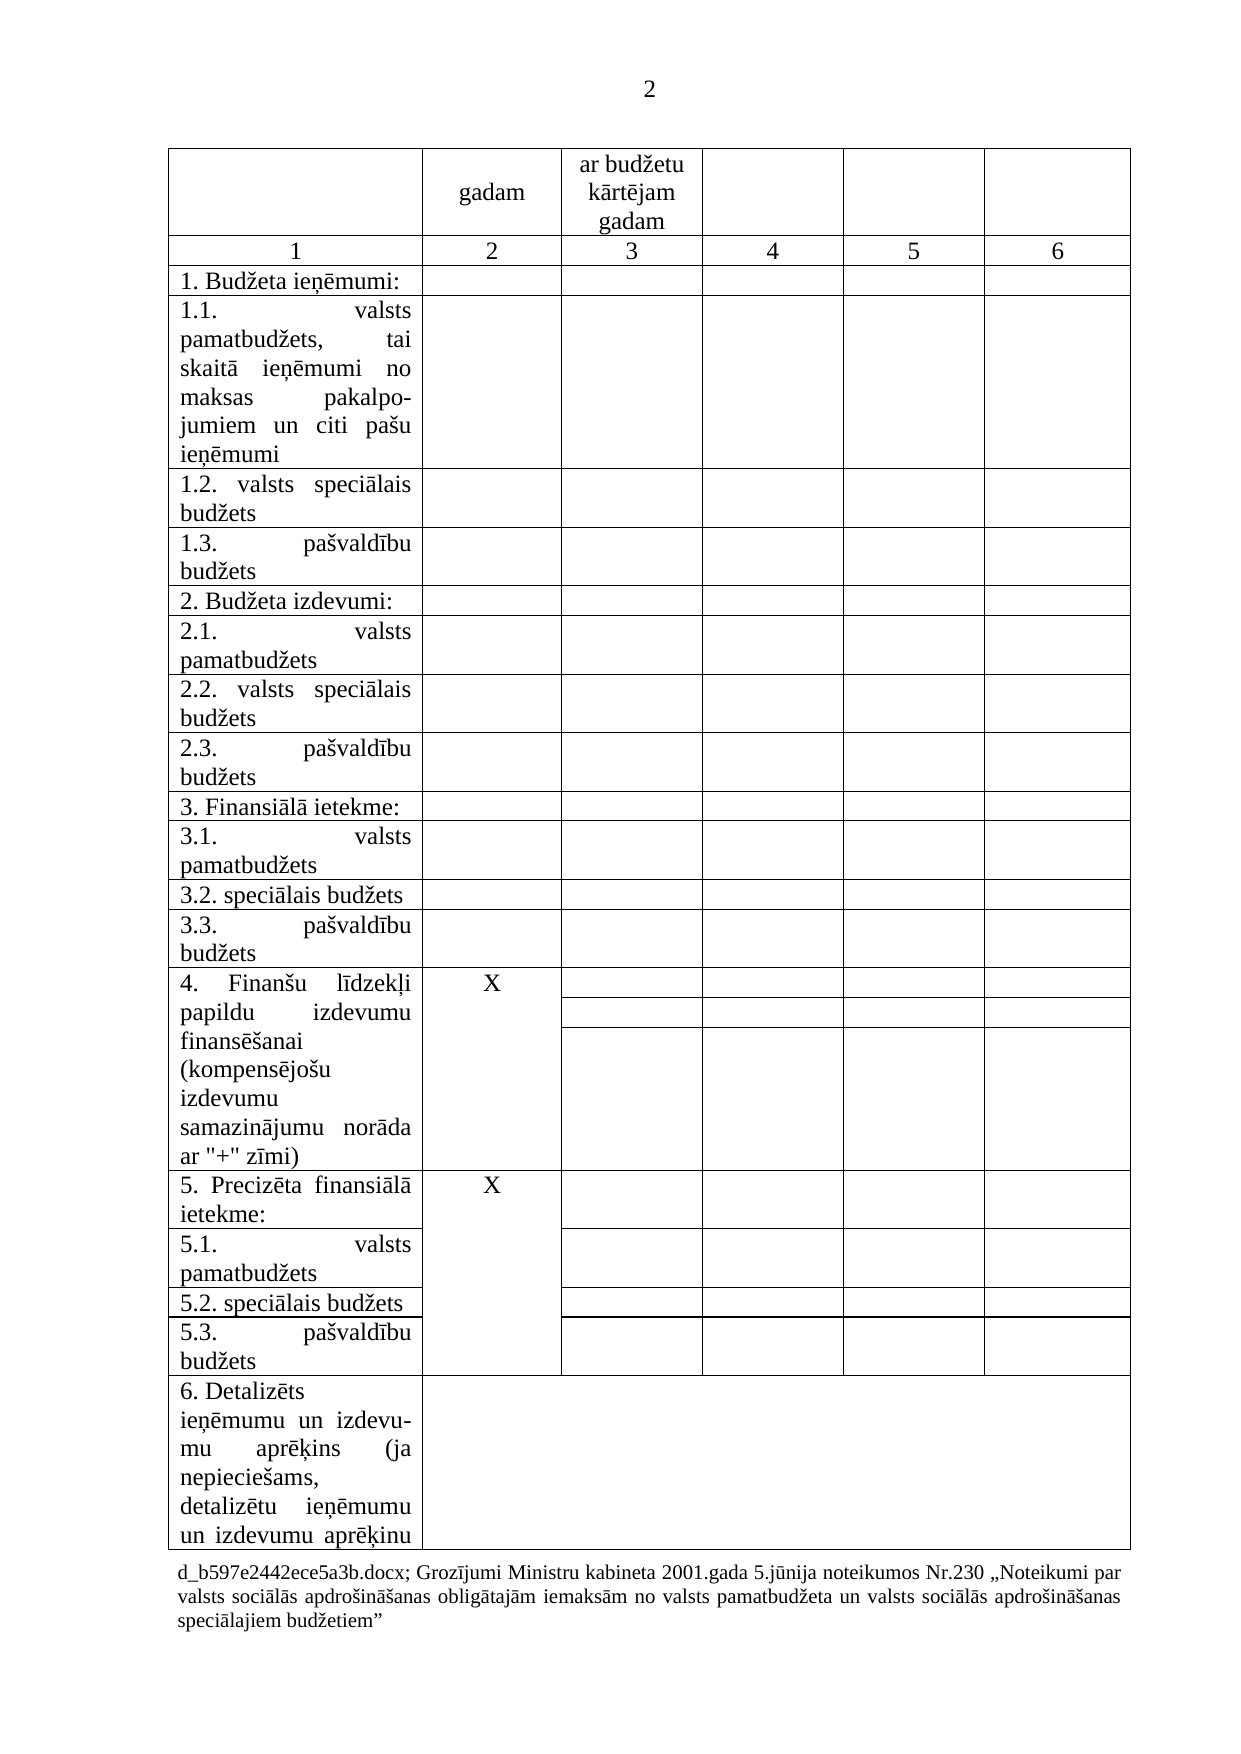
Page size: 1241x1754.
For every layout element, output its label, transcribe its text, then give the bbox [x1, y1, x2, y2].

table_cell [844, 616, 984, 673]
table_cell [562, 616, 702, 673]
table_cell [844, 968, 984, 997]
table_cell [703, 296, 843, 468]
table_cell 1.3. pašvaldību budžets [169, 528, 422, 585]
table_cell [844, 792, 984, 820]
table_cell 5. Precizēta finansiālā ietekme: [169, 1171, 422, 1228]
table_cell [562, 469, 702, 527]
table_cell [703, 1028, 843, 1169]
table_cell [844, 1028, 984, 1169]
table_cell [703, 675, 843, 732]
table_cell [844, 910, 984, 967]
table_cell [423, 586, 561, 615]
table_cell [985, 733, 1130, 791]
table_cell [562, 296, 702, 468]
table_cell [985, 675, 1130, 732]
table_cell [985, 1028, 1130, 1169]
table_cell [844, 586, 984, 615]
table_cell [562, 1288, 702, 1316]
table_cell [423, 792, 561, 820]
table_cell 3.1. valsts pamatbudžets [169, 821, 422, 879]
table_cell [844, 528, 984, 585]
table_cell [423, 149, 561, 235]
table_cell 3. Finansiālā ietekme: [169, 792, 422, 820]
table_cell [562, 586, 702, 615]
table_cell [844, 469, 984, 527]
table_cell [562, 880, 702, 909]
table_cell [844, 296, 984, 468]
table_cell 3 [562, 236, 702, 265]
table_cell [844, 1171, 984, 1228]
table_cell 1.1. valsts pamatbudžets, tai skaitā ieņēmumi no maksas pakalpo-jumiem un citi pašu ieņēmumi [169, 296, 422, 468]
table_cell [562, 1229, 702, 1287]
table_cell [703, 880, 843, 909]
table_cell [423, 733, 561, 791]
table_cell [985, 528, 1130, 585]
table_cell 1 [169, 236, 422, 265]
table_cell 2. Budžeta izdevumi: [169, 586, 422, 615]
table_cell [703, 528, 843, 585]
table_cell [703, 792, 843, 820]
table_cell [844, 821, 984, 879]
table_cell [562, 821, 702, 879]
table_cell [423, 528, 561, 585]
table_cell [562, 675, 702, 732]
table_cell 2.1. valsts pamatbudžets [169, 616, 422, 673]
table_cell [844, 1318, 984, 1375]
table_cell [703, 968, 843, 997]
table_cell [703, 910, 843, 967]
table_cell [985, 1318, 1130, 1375]
table_cell 1.2. valsts speciālais budžets [169, 469, 422, 527]
table_cell 5.3. pašvaldību budžets [169, 1318, 422, 1375]
table_cell 5.2. speciālais budžets [169, 1288, 422, 1316]
table_cell [423, 910, 561, 967]
table_cell [562, 1171, 702, 1228]
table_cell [985, 149, 1130, 235]
table_cell 1. Budžeta ieņēmumi: [169, 266, 422, 294]
table_cell [562, 998, 702, 1027]
table_cell 5.1. valsts pamatbudžets [169, 1229, 422, 1287]
table_cell [703, 616, 843, 673]
table_cell [562, 266, 702, 294]
table_cell [844, 1288, 984, 1316]
table_cell [423, 469, 561, 527]
table_cell [423, 616, 561, 673]
table_cell 2.2. valsts speciālais budžets [169, 675, 422, 732]
table_cell [703, 1318, 843, 1375]
table_cell [844, 675, 984, 732]
table_cell [703, 1171, 843, 1228]
table_cell [562, 1028, 702, 1169]
table_cell [985, 296, 1130, 468]
table_cell 2.3. pašvaldību budžets [169, 733, 422, 791]
table_cell [985, 880, 1130, 909]
table_cell [703, 733, 843, 791]
table_cell [562, 733, 702, 791]
table_cell [985, 616, 1130, 673]
table_cell 3.2. speciālais budžets [169, 880, 422, 909]
table_cell 3.3. pašvaldību budžets [169, 910, 422, 967]
table_cell 4. Finanšu līdzekļi papildu izdevumu finansēšanai (kompensējošu izdevumu samazinājumu norāda ar "+" zīmi) [169, 968, 422, 1169]
table_cell [844, 998, 984, 1027]
table_cell [844, 733, 984, 791]
table_cell [985, 821, 1130, 879]
table_cell [423, 296, 561, 468]
table_cell [562, 968, 702, 997]
table_cell [844, 266, 984, 294]
table_cell [423, 1376, 1130, 1548]
table_cell [985, 1288, 1130, 1316]
table_cell [985, 266, 1130, 294]
table_cell X [423, 968, 561, 1169]
table_cell [703, 821, 843, 879]
table_cell [985, 910, 1130, 967]
table_cell 4 [703, 236, 843, 265]
table_cell [985, 469, 1130, 527]
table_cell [703, 149, 843, 235]
table_cell [423, 821, 561, 879]
table_cell [703, 998, 843, 1027]
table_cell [562, 149, 702, 235]
table_cell [562, 1318, 702, 1375]
table_cell [703, 1288, 843, 1316]
table_cell [985, 968, 1130, 997]
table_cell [169, 1376, 422, 1548]
table_cell [985, 1171, 1130, 1228]
table_cell [844, 1229, 984, 1287]
table_cell [703, 266, 843, 294]
table_cell [985, 1229, 1130, 1287]
table_cell [562, 792, 702, 820]
table_cell [703, 469, 843, 527]
table_cell [703, 586, 843, 615]
table_cell [985, 792, 1130, 820]
table_cell [562, 910, 702, 967]
table_cell [423, 675, 561, 732]
table_cell [844, 880, 984, 909]
table_cell 5 [844, 236, 984, 265]
table_cell [423, 266, 561, 294]
table_cell [985, 998, 1130, 1027]
table_cell 2 [423, 236, 561, 265]
table_cell [562, 528, 702, 585]
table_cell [844, 149, 984, 235]
table_cell [985, 586, 1130, 615]
table_cell 6 [985, 236, 1130, 265]
table_cell [423, 880, 561, 909]
table_cell X [423, 1171, 561, 1375]
table_cell [703, 1229, 843, 1287]
